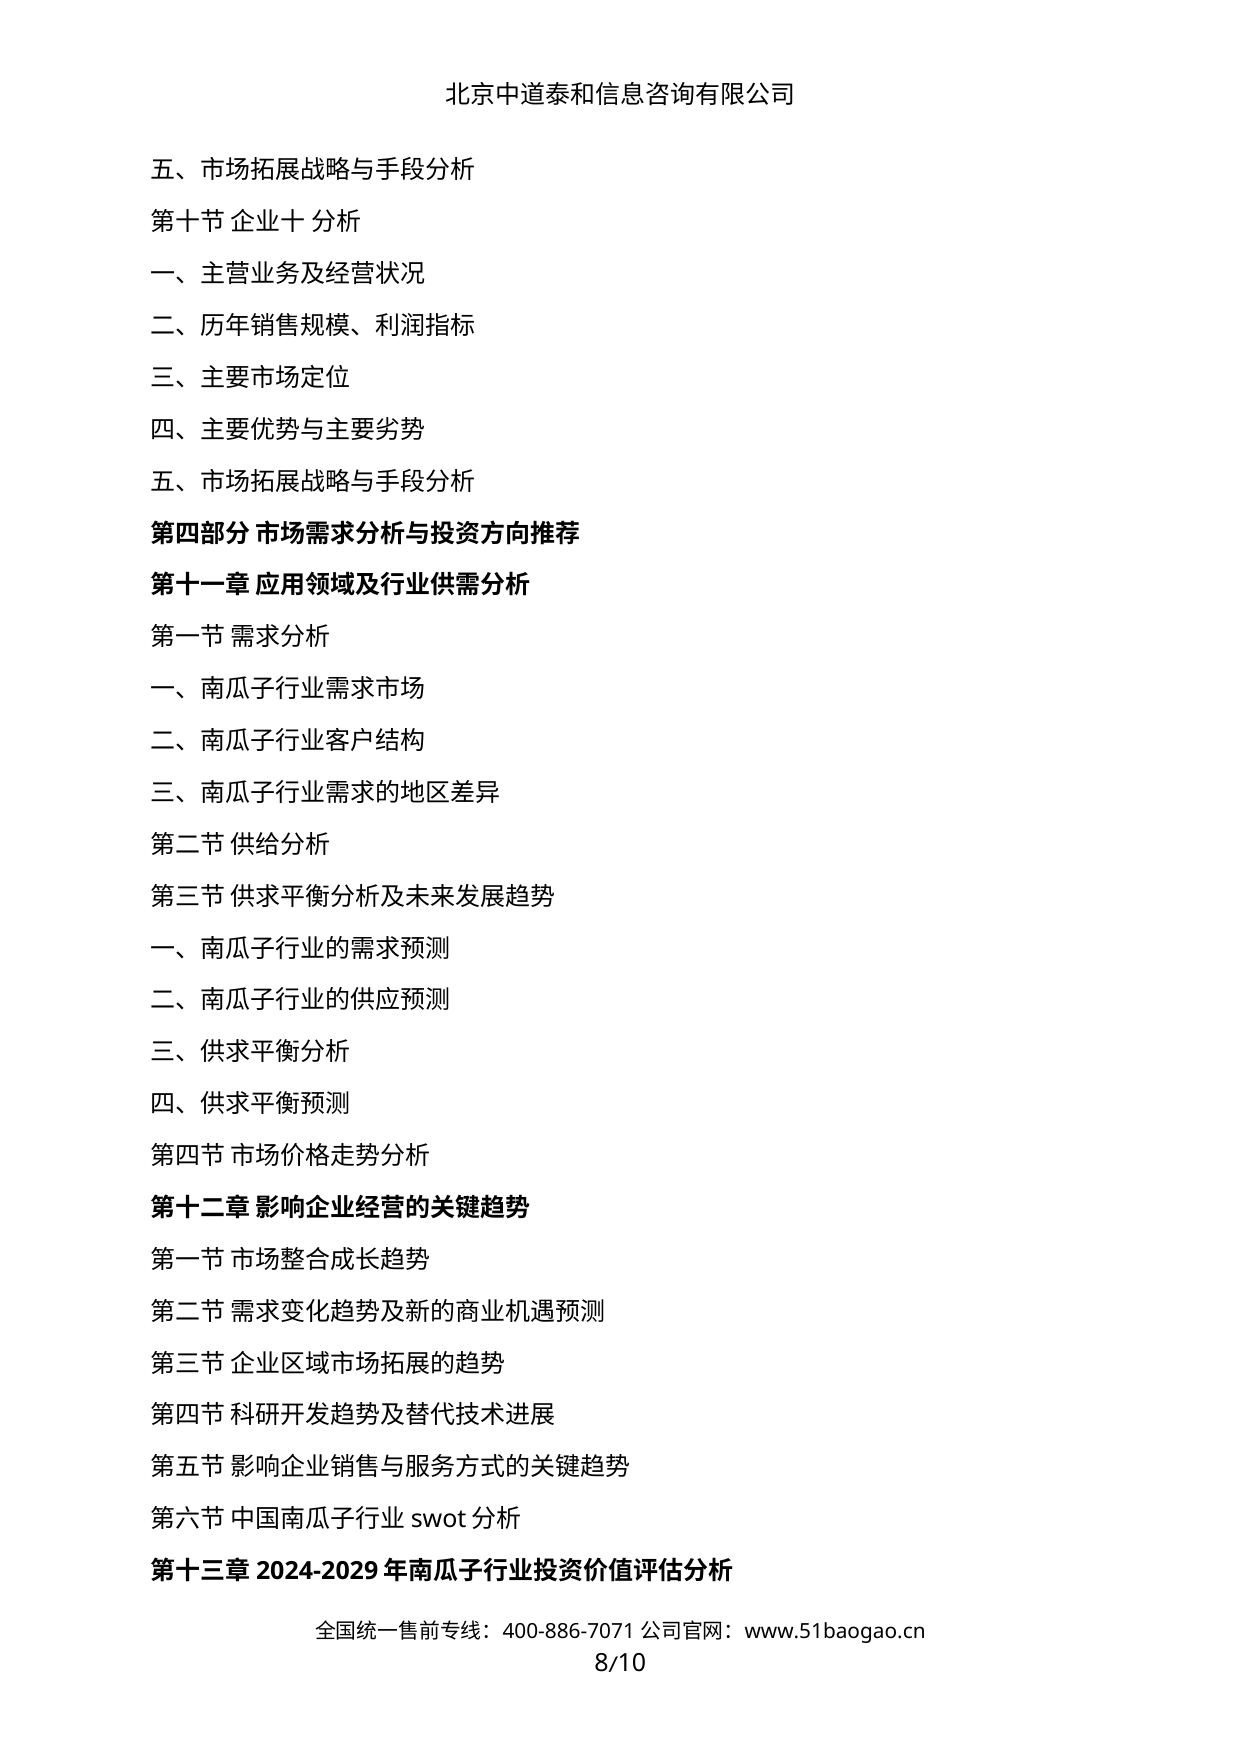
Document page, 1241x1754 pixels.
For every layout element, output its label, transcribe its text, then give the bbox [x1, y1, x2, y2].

text 第十二章 影响企业经营的关键趋势 [150, 1187, 1090, 1224]
text 第一节 需求分析 [150, 617, 1090, 653]
text 第三节 企业区域市场拓展的趋势 [150, 1343, 1090, 1379]
text 三、主要市场定位 [150, 357, 1090, 394]
text 一、主营业务及经营状况 [150, 254, 1090, 290]
text 四、供求平衡预测 [150, 1084, 1090, 1120]
text 第十三章 2024-2029年南瓜子行业投资价值评估分析 [150, 1551, 1090, 1587]
text 第二节 供给分析 [150, 824, 1090, 861]
text 三、南瓜子行业需求的地区差异 [150, 772, 1090, 809]
text 第三节 供求平衡分析及未来发展趋势 [150, 876, 1090, 912]
text 五、市场拓展战略与手段分析 [150, 461, 1090, 497]
text 四、主要优势与主要劣势 [150, 409, 1090, 446]
text 五、市场拓展战略与手段分析 [150, 150, 1090, 186]
text 三、供求平衡分析 [150, 1032, 1090, 1068]
text 一、南瓜子行业的需求预测 [150, 928, 1090, 964]
text 二、历年销售规模、利润指标 [150, 306, 1090, 342]
text 第六节 中国南瓜子行业swot分析 [150, 1499, 1090, 1535]
text 二、南瓜子行业客户结构 [150, 721, 1090, 757]
text 一、南瓜子行业需求市场 [150, 669, 1090, 705]
text 第五节 影响企业销售与服务方式的关键趋势 [150, 1447, 1090, 1483]
text 第一节 市场整合成长趋势 [150, 1239, 1090, 1276]
text 第二节 需求变化趋势及新的商业机遇预测 [150, 1291, 1090, 1327]
text 第四部分 市场需求分析与投资方向推荐 [150, 513, 1090, 549]
text 第十一章 应用领域及行业供需分析 [150, 565, 1090, 601]
text 第四节 科研开发趋势及替代技术进展 [150, 1395, 1090, 1431]
text 第四节 市场价格走势分析 [150, 1136, 1090, 1172]
text 第十节 企业十 分析 [150, 202, 1090, 238]
text 二、南瓜子行业的供应预测 [150, 980, 1090, 1016]
